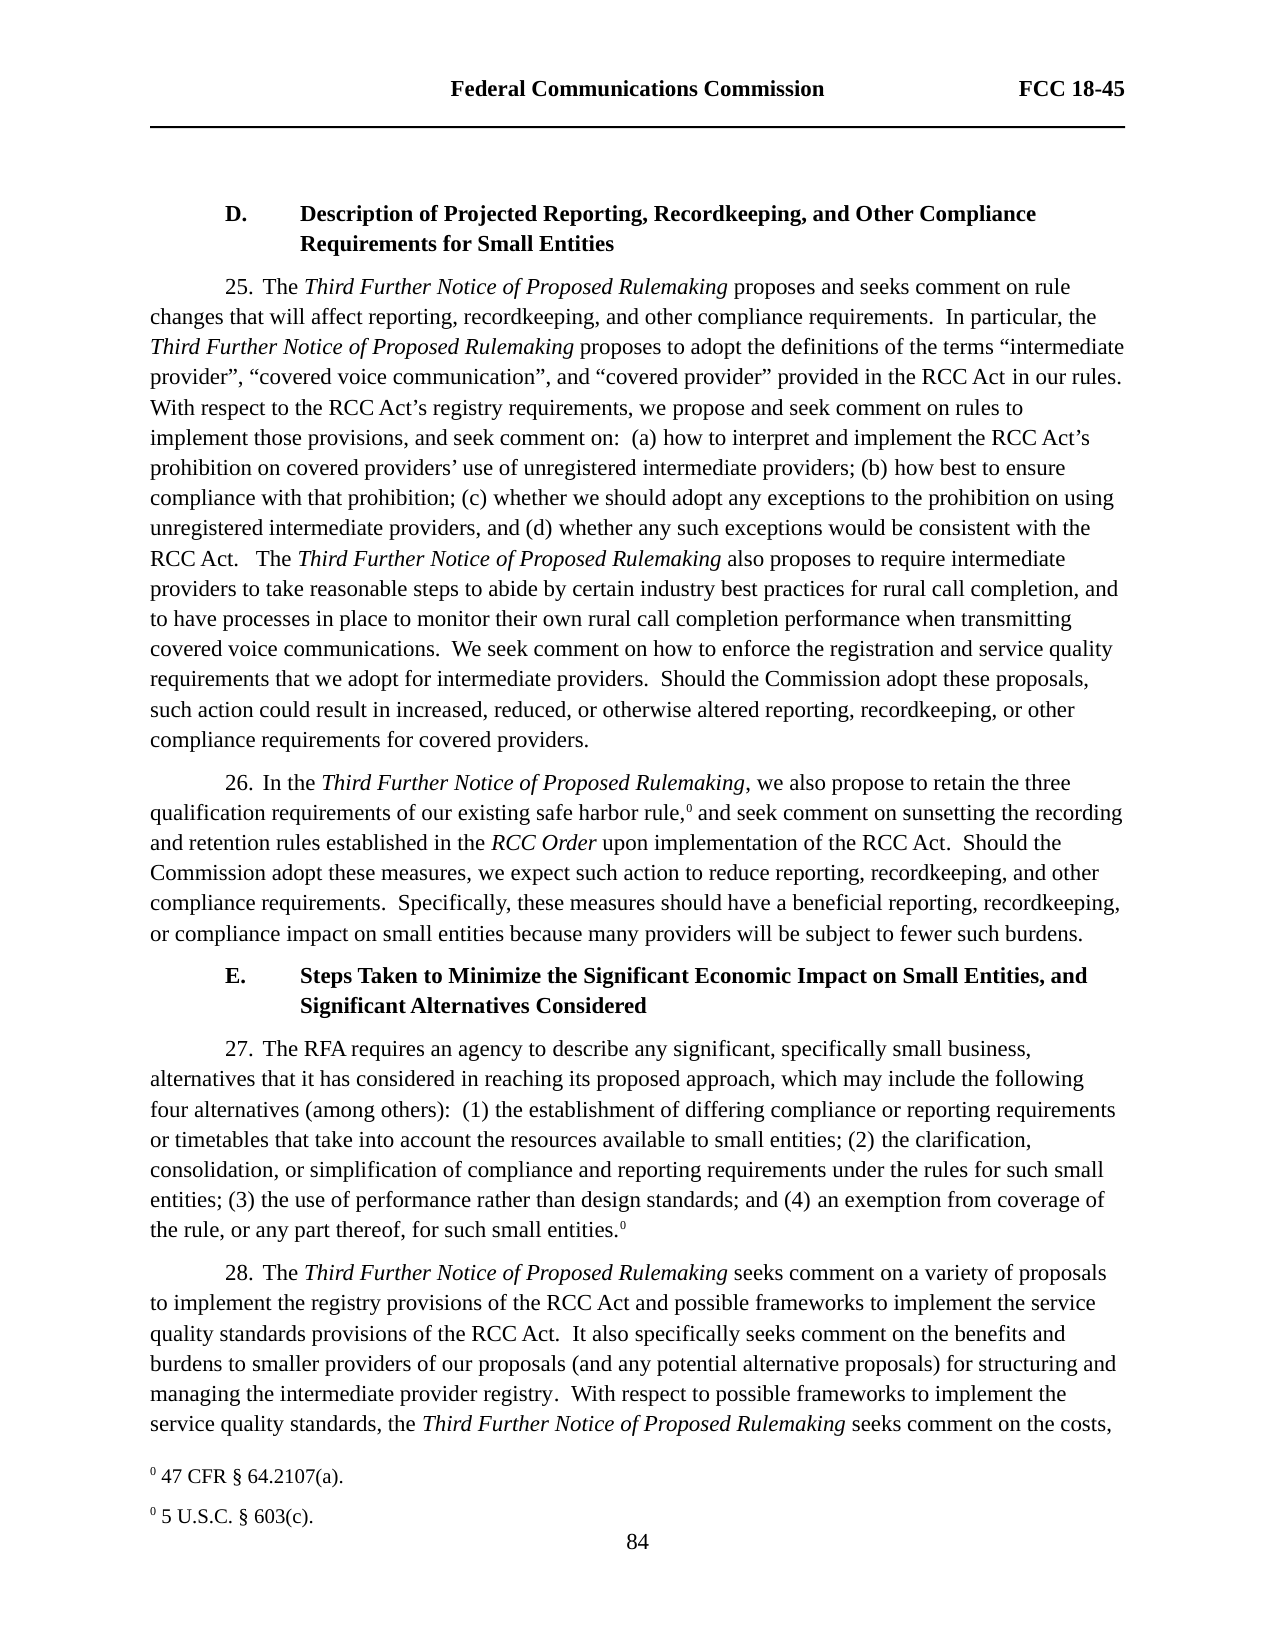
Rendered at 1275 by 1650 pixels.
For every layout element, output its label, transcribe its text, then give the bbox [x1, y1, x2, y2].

text The RFA requires an agency to describe any significant, specifically small business, alternatives that it has considered in reaching its proposed approach, which may include the following four alternatives (among others): (1) the establishment of differing compliance or reporting requirements or timetables that take into account the resources available to small entities; (2) the clarification, consolidation, or simplification of compliance and reporting requirements under the rules for such small entities; (3) the use of performance rather than design standards; and (4) an exemption from coverage of the rule, or any part thereof, for such small entities. [150, 1035, 1125, 1243]
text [150, 1259, 1125, 1437]
text The Third Further Notice of Proposed Rulemaking proposes and seeks comment on rule changes that will affect reporting, recordkeeping, and other compliance requirements. In particular, the Third Further Notice of Proposed Rulemaking proposes to adopt the definitions of the terms “intermediate provider”, “covered voice communication”, and “covered provider” provided in the RCC Act in our rules. With respect to the RCC Act’s registry requirements, we propose and seek comment on rules to implement those provisions, and seek comment on: (a) how to interpret and implement the RCC Act’s prohibition on covered providers’ use of unregistered intermediate providers; (b) how best to ensure compliance with that prohibition; (c) whether we should adopt any exceptions to the prohibition on using unregistered intermediate providers, and (d) whether any such exceptions would be consistent with the RCC Act. The Third Further Notice of Proposed Rulemaking also proposes to require intermediate providers to take reasonable steps to abide by certain industry best practices for rural call completion, and to have processes in place to monitor their own rural call completion performance when transmitting covered voice communications. We seek comment on how to enforce the registration and service quality requirements that we adopt for intermediate providers. Should the Commission adopt these proposals, such action could result in increased, reduced, or otherwise altered reporting, recordkeeping, or other compliance requirements for covered providers. [150, 273, 1125, 752]
subtitle Description of Projected Reporting, Recordkeeping, and Other Compliance Requirements for Small Entities [225, 200, 1125, 256]
text In the Third Further Notice of Proposed Rulemaking, we also propose to retain the three qualification requirements of our existing safe harbor rule, and seek comment on sunsetting the recording and retention rules established in the RCC Order upon implementation of the RCC Act. Should the Commission adopt these measures, we expect such action to reduce reporting, recordkeeping, and other compliance requirements. Specifically, these measures should have a beneficial reporting, recordkeeping, or compliance impact on small entities because many providers will be subject to fewer such burdens. [150, 768, 1125, 946]
subtitle Steps Taken to Minimize the Significant Economic Impact on Small Entities, and Significant Alternatives Considered [225, 962, 1125, 1019]
